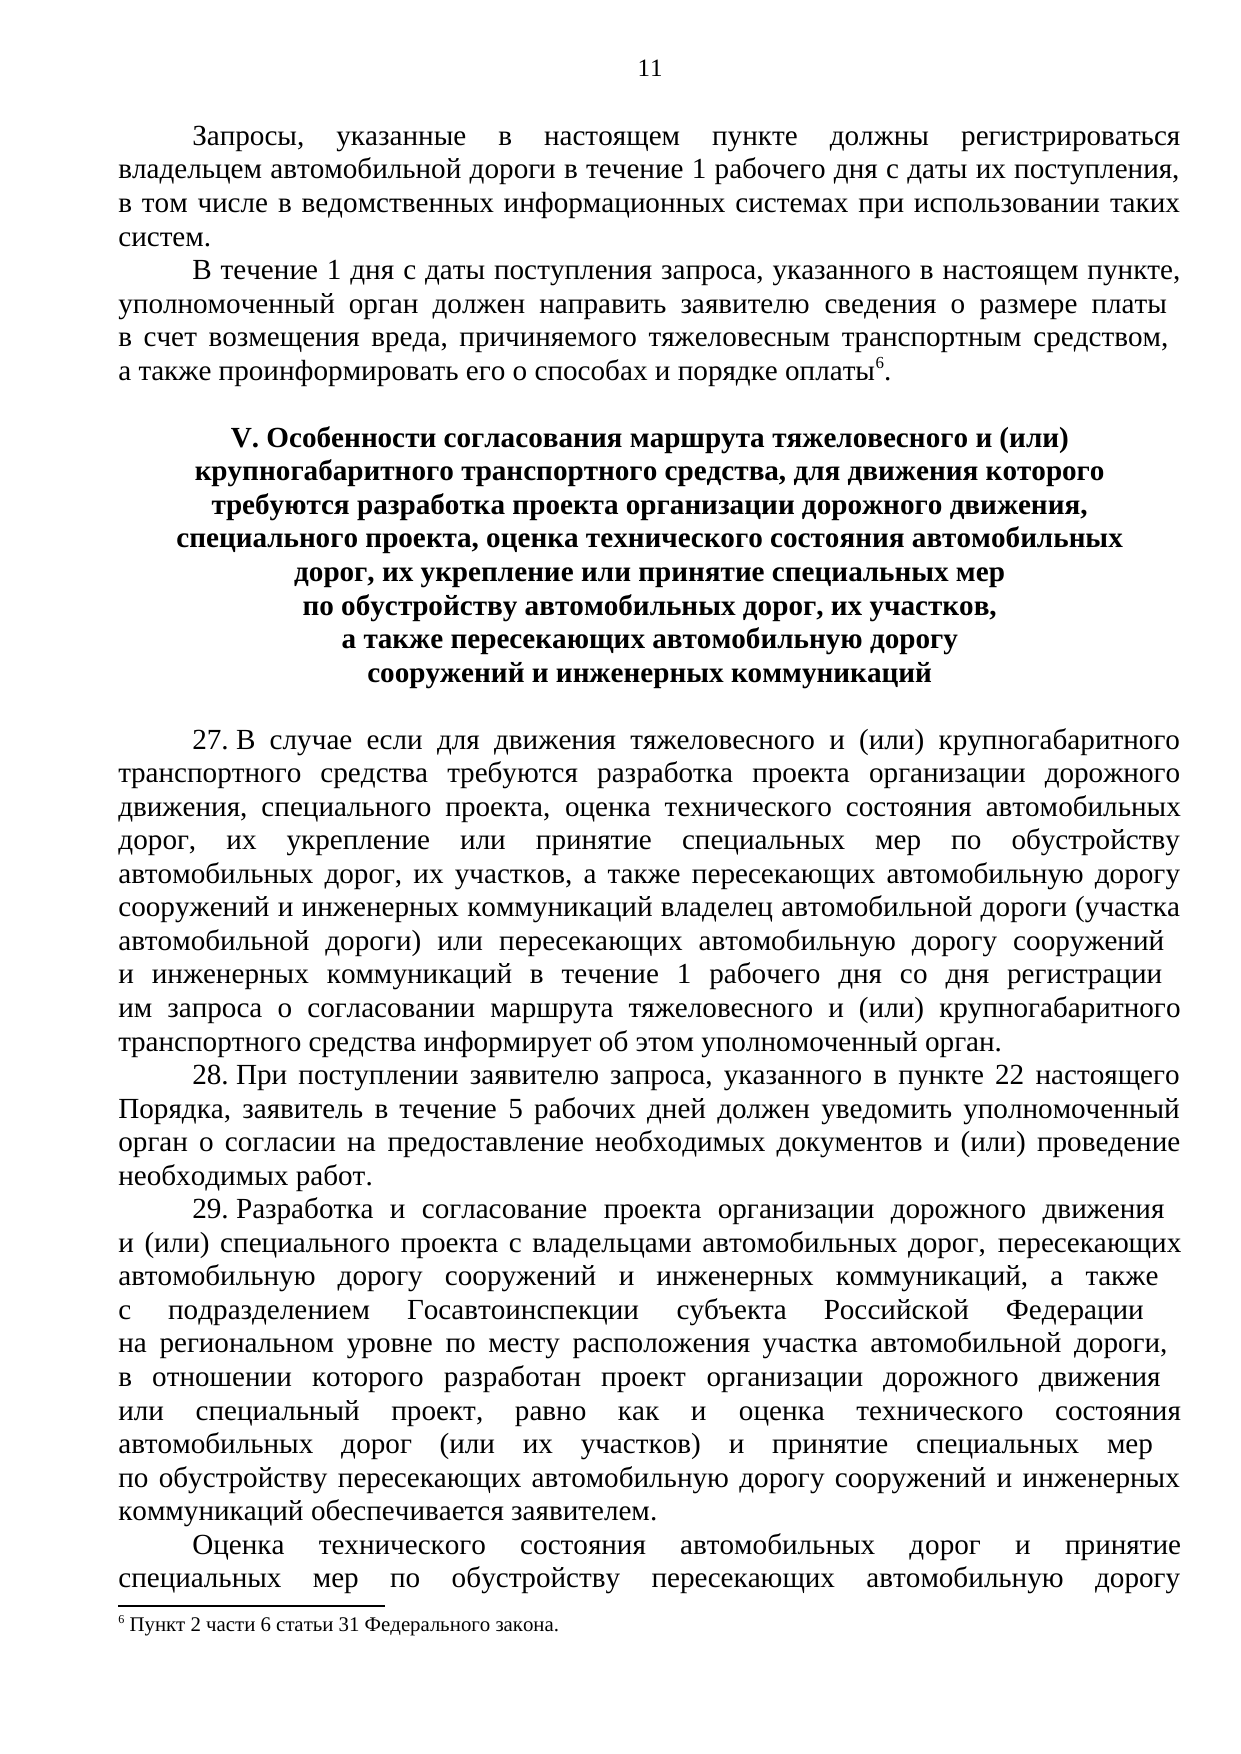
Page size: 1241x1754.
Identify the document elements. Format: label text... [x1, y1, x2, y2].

subtitle В случае если для движения тяжеловесного и (или) крупногабаритного транспортного средства требуются разработка проекта организации дорожного движения, специального проекта, оценка технического состояния автомобильных дорог, их укрепление или принятие специальных мер по обустройству автомобильных дорог, их участков, а также пересекающих автомобильную дорогу сооружений и инженерных коммуникаций владелец автомобильной дороги (участка автомобильной дороги) или пересекающих автомобильную дорогу сооружений и инженерных коммуникаций в течение 1 рабочего дня со дня регистрации им запроса о согласовании маршрута тяжеловесного и (или) крупногабаритного транспортного средства информирует об этом уполномоченный орган. [118, 722, 1181, 1057]
subtitle Разработка и согласование проекта организации дорожного движения и (или) специального проекта с владельцами автомобильных дорог, пересекающих автомобильную дорогу сооружений и инженерных коммуникаций, а также с подразделением Госавтоинспекции субъекта Российской Федерации на региональном уровне по месту расположения участка автомобильной дороги, в отношении которого разработан проект организации дорожного движения или специальный проект, равно как и оценка технического состояния автомобильных дорог (или их участков) и принятие специальных мер по обустройству пересекающих автомобильную дорогу сооружений и инженерных коммуникаций обеспечивается заявителем. [118, 1191, 1181, 1527]
subtitle дорог, их укрепление или принятие специальных мер [118, 554, 1181, 588]
text Запросы, указанные в настоящем пункте должны регистрироваться владельцем автомобильной дороги в течение 1 рабочего дня с даты их поступления, в том числе в ведомственных информационных системах при использовании таких систем. [118, 118, 1181, 252]
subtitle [118, 1527, 1181, 1594]
subtitle требуются разработка проекта организации дорожного движения, специального проекта, оценка технического состояния автомобильных [118, 487, 1181, 554]
subtitle При поступлении заявителю запроса, указанного в пункте 22 настоящего Порядка, заявитель в течение 5 рабочих дней должен уведомить уполномоченный орган о согласии на предоставление необходимых документов и (или) проведение необходимых работ. [118, 1057, 1181, 1191]
text В течение 1 дня с даты поступления запроса, указанного в настоящем пункте, уполномоченный орган должен направить заявителю сведения о размере платы в счет возмещения вреда, причиняемого тяжеловесным транспортным средством, а также проинформировать его о способах и порядке оплаты. [118, 252, 1181, 386]
subtitle а также пересекающих автомобильную дорогу [118, 621, 1181, 655]
subtitle V. Особенности согласования маршрута тяжеловесного и (или) крупногабаритного транспортного средства, для движения которого [118, 420, 1181, 487]
subtitle сооружений и инженерных коммуникаций [118, 655, 1181, 688]
subtitle по обустройству автомобильных дорог, их участков, [118, 588, 1181, 621]
